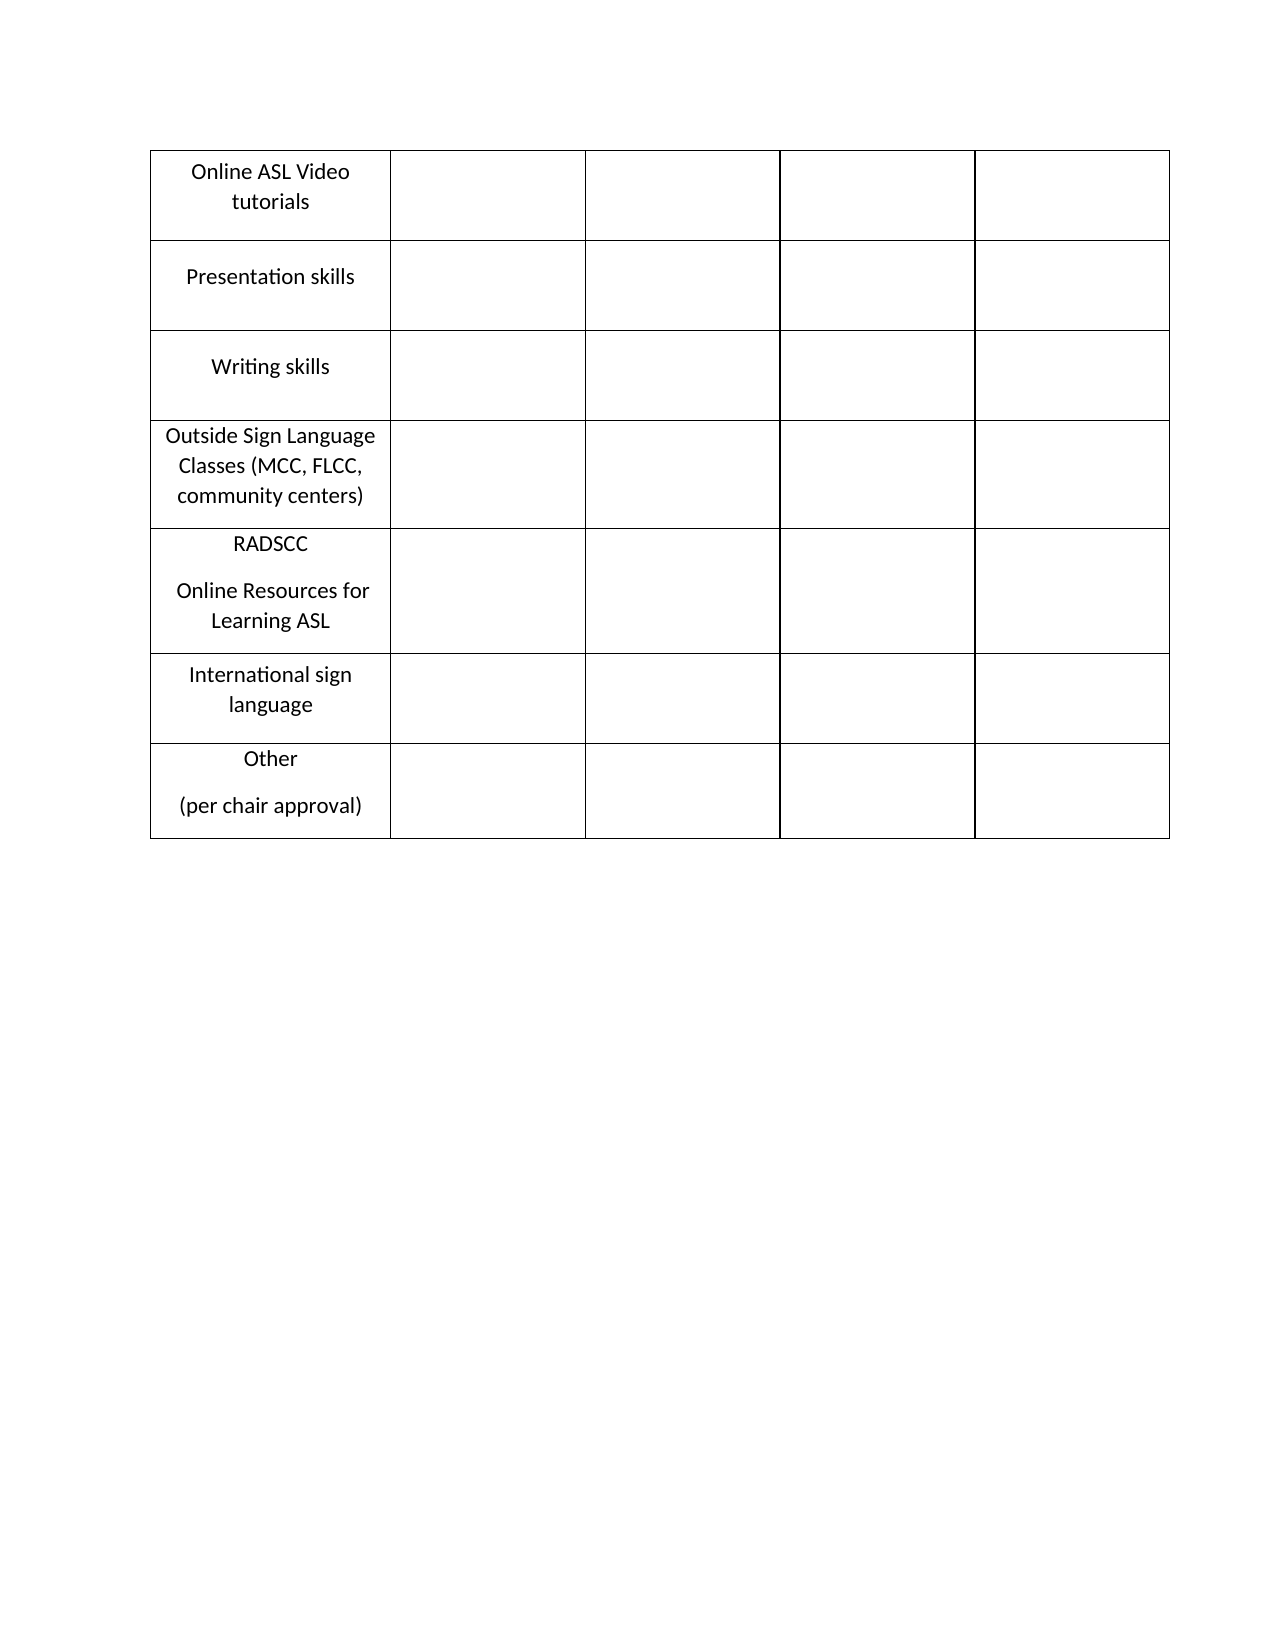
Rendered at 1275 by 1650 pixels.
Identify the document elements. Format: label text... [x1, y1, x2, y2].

table_cell [976, 529, 1169, 653]
table_cell [391, 529, 585, 653]
table_cell [391, 654, 585, 743]
table_cell [391, 241, 585, 330]
table_cell [781, 241, 974, 330]
table_cell [586, 529, 779, 653]
table_cell Writing skills [151, 331, 390, 420]
table_cell [976, 331, 1169, 420]
table_cell Online ASL Video tutorials [151, 151, 390, 240]
table_cell [976, 654, 1169, 743]
table_cell [976, 421, 1169, 528]
table_cell Outside Sign Language Classes (MCC, FLCC, community centers) [151, 421, 390, 528]
table_cell [781, 421, 974, 528]
table_cell [781, 331, 974, 420]
table_cell [586, 654, 779, 743]
table_cell [586, 241, 779, 330]
table_cell [586, 421, 779, 528]
table_cell [391, 151, 585, 240]
table_cell [781, 151, 974, 240]
table_cell [586, 331, 779, 420]
table_cell [586, 151, 779, 240]
table_cell [391, 744, 585, 838]
table_cell [391, 421, 585, 528]
table_cell [976, 151, 1169, 240]
table_cell [586, 744, 779, 838]
table_cell [781, 744, 974, 838]
table_cell [976, 241, 1169, 330]
table_cell [391, 331, 585, 420]
table_cell Other (per chair approval) [151, 744, 390, 838]
table_cell [781, 529, 974, 653]
table_cell [781, 654, 974, 743]
table_cell [976, 744, 1169, 838]
table_cell International sign language [151, 654, 390, 743]
table_cell Presentation skills [151, 241, 390, 330]
table_cell RADSCC Online Resources for Learning ASL [151, 529, 390, 653]
